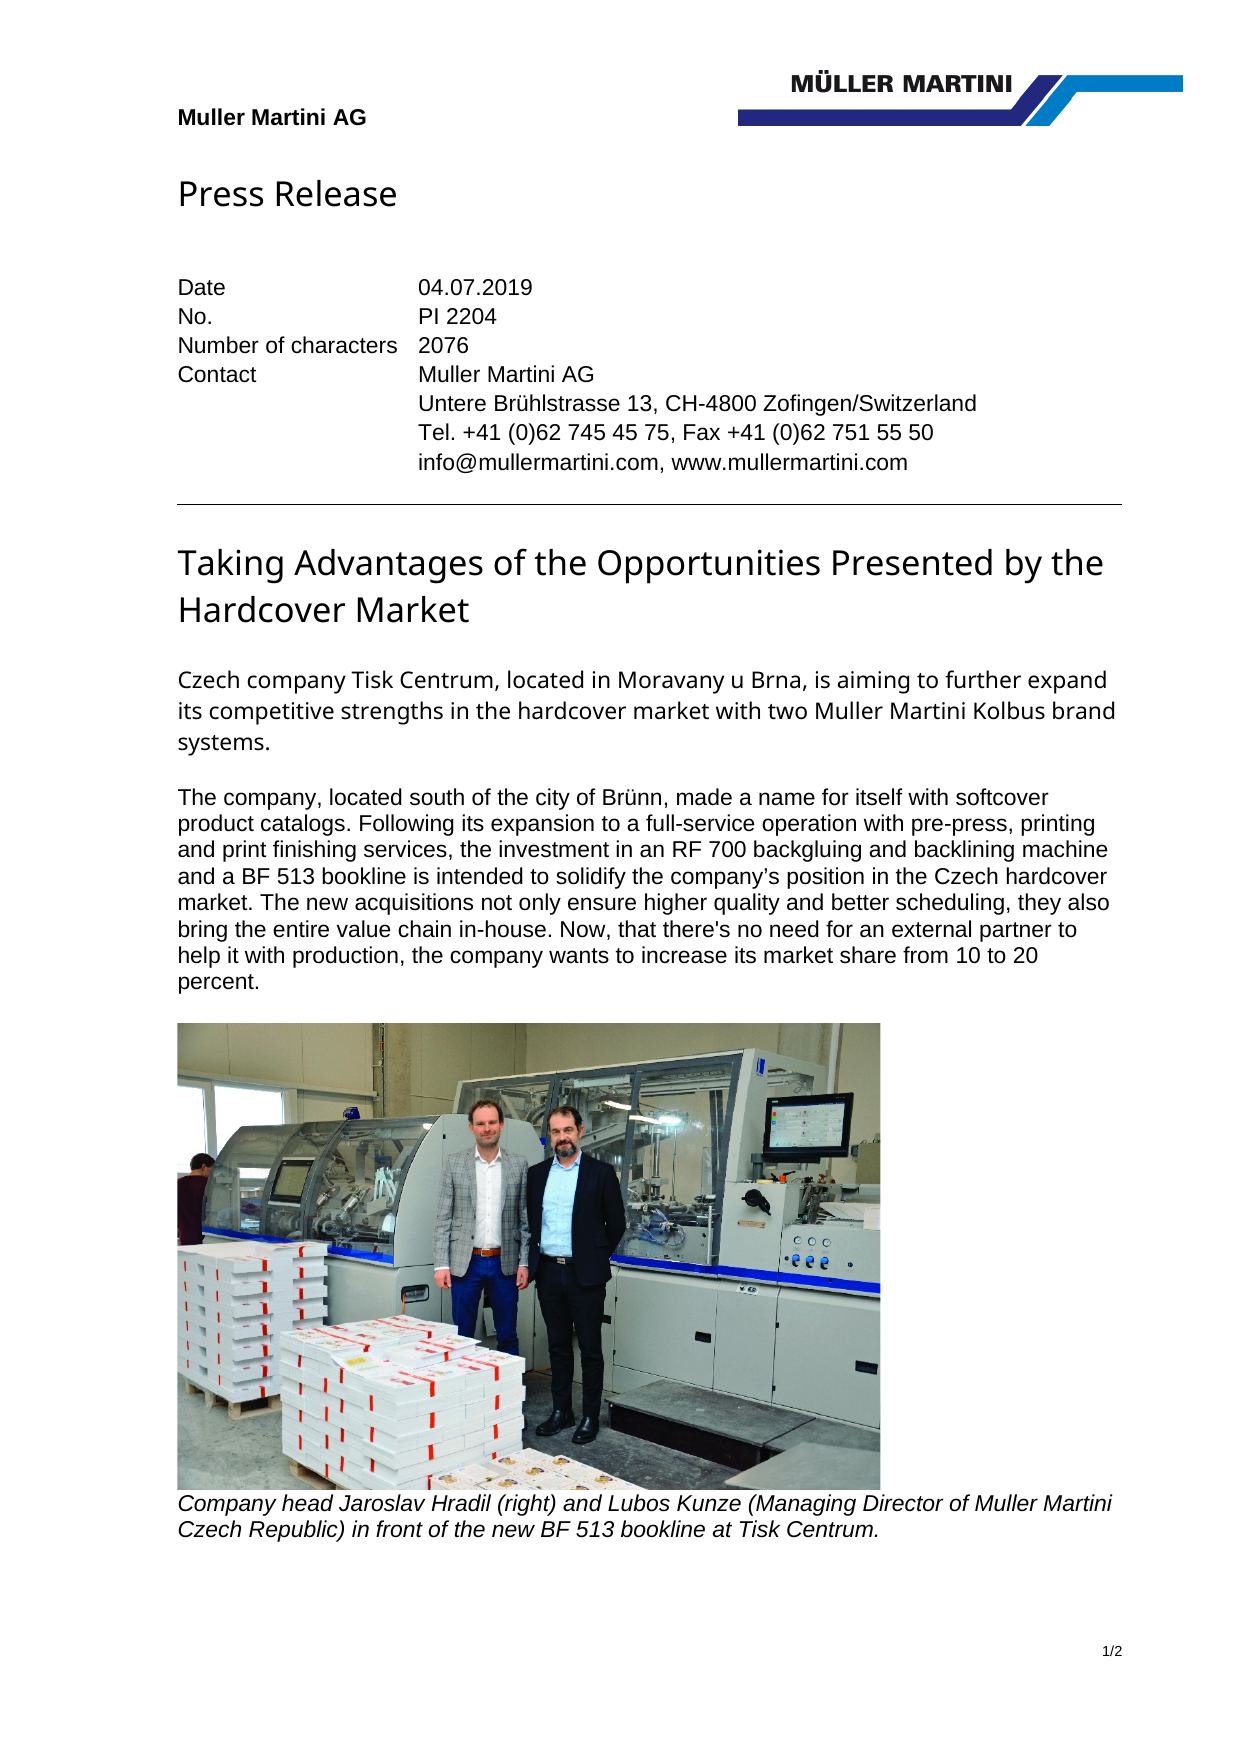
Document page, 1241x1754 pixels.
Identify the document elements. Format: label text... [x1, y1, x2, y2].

text info@mullermartini.com, www.mullermartini.com [177, 447, 1122, 476]
text Number of characters 2076 [177, 330, 1122, 359]
text Press Release [177, 179, 1122, 213]
picture [738, 70, 1183, 126]
text Untere Brühlstrasse 13, CH-4800 Zofingen/Switzerland [177, 388, 1122, 417]
text Contact Muller Martini AG [177, 359, 1122, 388]
text Czech company Tisk Centrum, located in Moravany u Brna, is aiming to further expand its competitive strengths in the hardcover market with two Muller Martini Kolbus brand systems. [177, 664, 1122, 757]
picture [177, 1023, 881, 1490]
text Date 04.07.2019 [177, 272, 1122, 301]
text No. PI 2204 [177, 301, 1122, 330]
text The company, located south of the city of Brünn, made a name for itself with softcover product catalogs. Following its expansion to a full-service operation with pre-press, printing and print finishing services, the investment in an RF 700 backgluing and backlining machine and a BF 513 bookline is intended to solidify the company’s position in the Czech hardcover market. The new acquisitions not only ensure higher quality and better scheduling, they also bring the entire value chain in-house. Now, that there's no need for an external partner to help it with production, the company wants to increase its market share from 10 to 20 percent. [177, 784, 1122, 994]
text Tel. +41 (0)62 745 45 75, Fax +41 (0)62 751 55 50 [177, 417, 1122, 447]
text Taking Advantages of the Opportunities Presented by the Hardcover Market [177, 539, 1122, 632]
